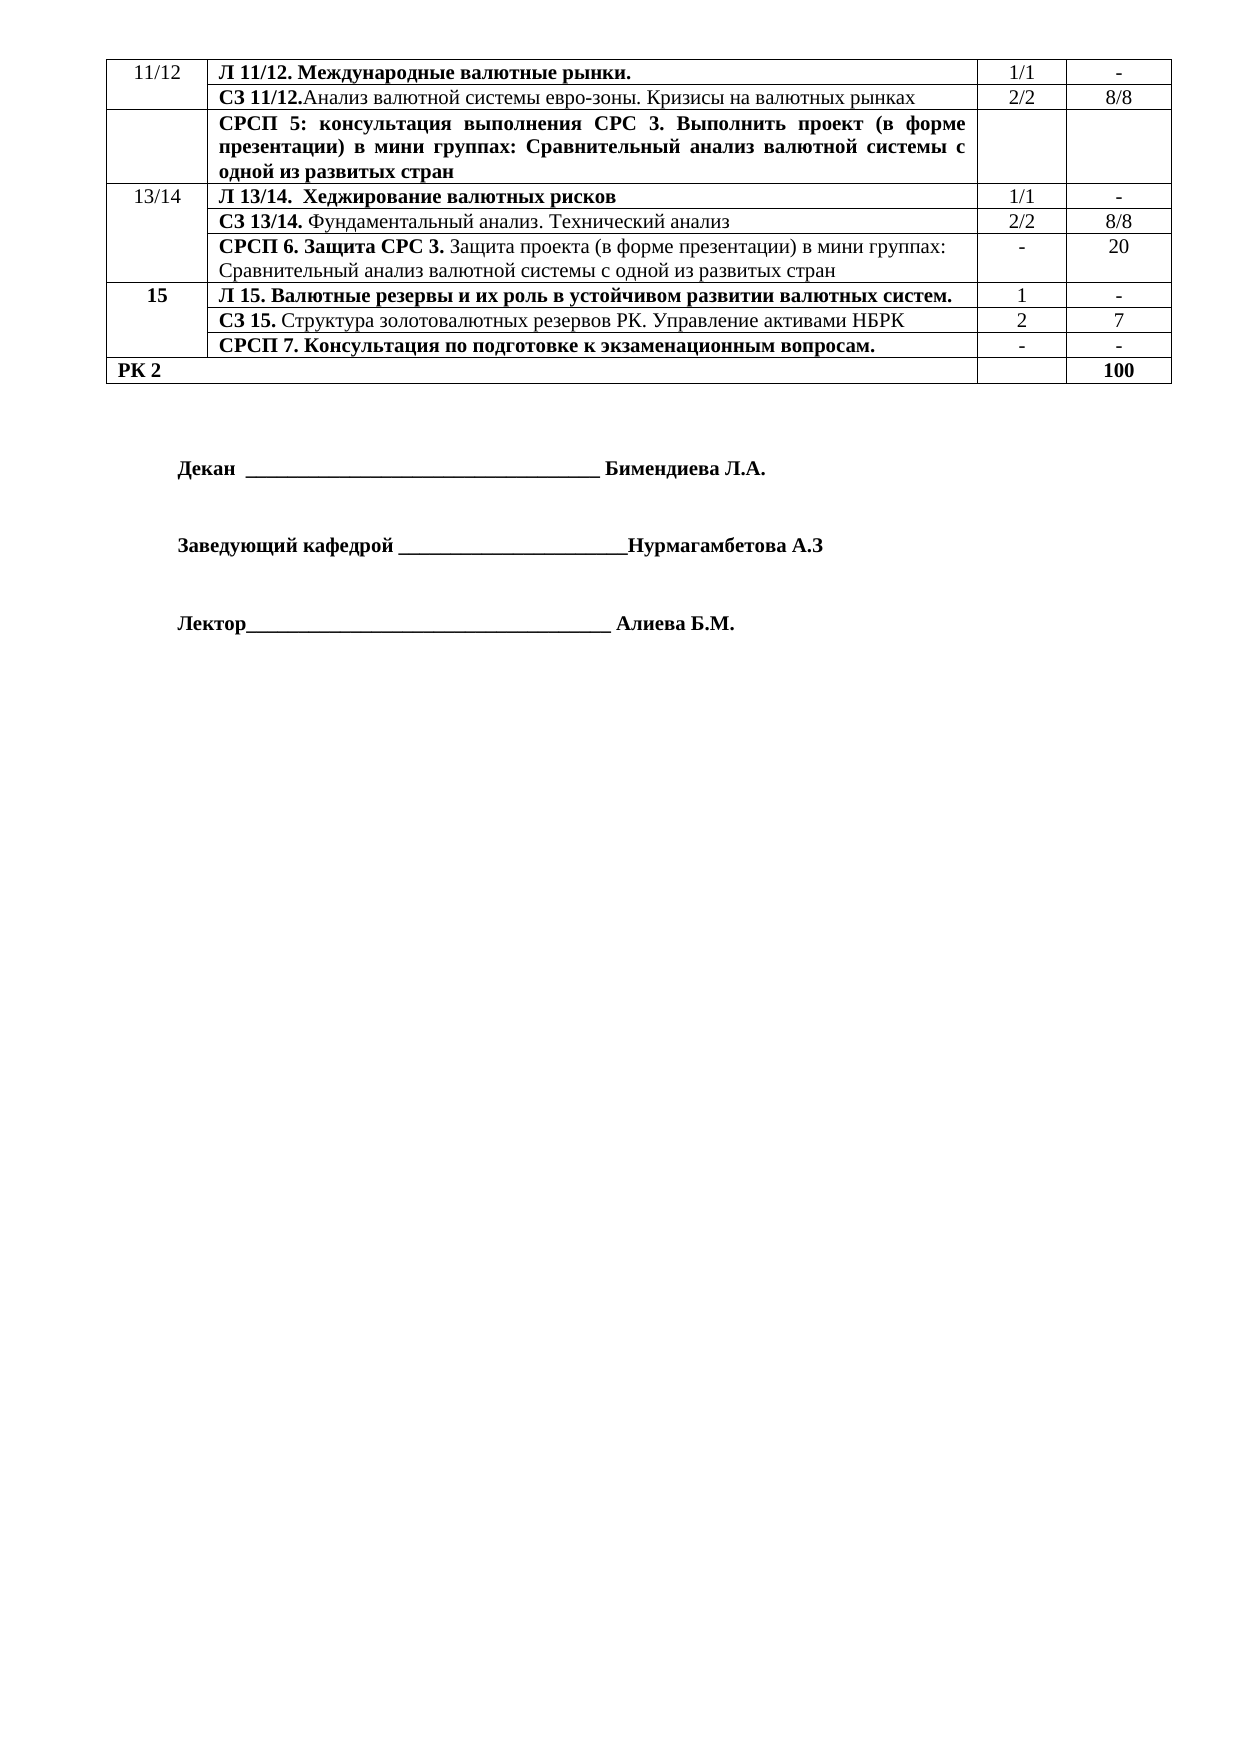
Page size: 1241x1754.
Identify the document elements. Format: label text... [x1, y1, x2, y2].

table_cell СЗ 11/12.Анализ валютной системы евро-зоны. Кризисы на валютных рынках [208, 85, 977, 109]
table_cell - [978, 234, 1066, 282]
table_cell 2/2 [978, 209, 1066, 233]
table_cell [978, 110, 1066, 183]
table_cell 8/8 [1067, 209, 1171, 233]
table_cell Л 13/14. Хеджирование валютных рисков [208, 184, 977, 208]
table_cell Л 11/12. Международные валютные рынки. [208, 60, 977, 84]
table_cell 20 [1067, 234, 1171, 282]
table_cell 1/1 [978, 60, 1066, 84]
table_cell 1 [978, 283, 1066, 307]
table_cell СРСП 5: консультация выполнения СРС 3. Выполнить проект (в форме презентации) в мини группах: Сравнительный анализ валютной системы с одной из развитых стран [208, 110, 977, 183]
table_cell - [1067, 60, 1171, 84]
table_cell [978, 358, 1066, 382]
table_cell РК 2 [107, 358, 977, 382]
text Лектор___________________________________ Алиева Б.М. [177, 611, 1152, 635]
table_cell СЗ 13/14. Фундаментальный анализ. Технический анализ [208, 209, 977, 233]
table_cell 1/1 [978, 184, 1066, 208]
table_cell - [1067, 333, 1171, 357]
table_cell 2/2 [978, 85, 1066, 109]
table_cell - [1067, 184, 1171, 208]
table_cell 13/14 [107, 184, 207, 282]
table_cell - [978, 333, 1066, 357]
table_cell - [1067, 283, 1171, 307]
table_cell 11/12 [107, 60, 207, 109]
table_cell Л 15. Валютные резервы и их роль в устойчивом развитии валютных систем. [208, 283, 977, 307]
table_cell СРСП 6. Защита СРС 3. Защита проекта (в форме презентации) в мини группах: Сравнительный анализ валютной системы с одной из развитых стран [208, 234, 977, 282]
table_cell [1067, 110, 1171, 183]
table_cell 2 [978, 308, 1066, 332]
table_cell СЗ 15. Структура золотовалютных резервов РК. Управление активами НБРК [208, 308, 977, 332]
text Декан __________________________________ Бимендиева Л.А. [177, 456, 1152, 480]
table_cell 7 [1067, 308, 1171, 332]
table_cell 100 [1067, 358, 1171, 382]
table_cell 8/8 [1067, 85, 1171, 109]
table_cell [107, 110, 207, 183]
table_cell СРСП 7. Консультация по подготовке к экзаменационным вопросам. [208, 333, 977, 357]
text Заведующий кафедрой ______________________Нурмагамбетова А.З [177, 533, 1152, 557]
table_cell 15 [107, 283, 207, 357]
